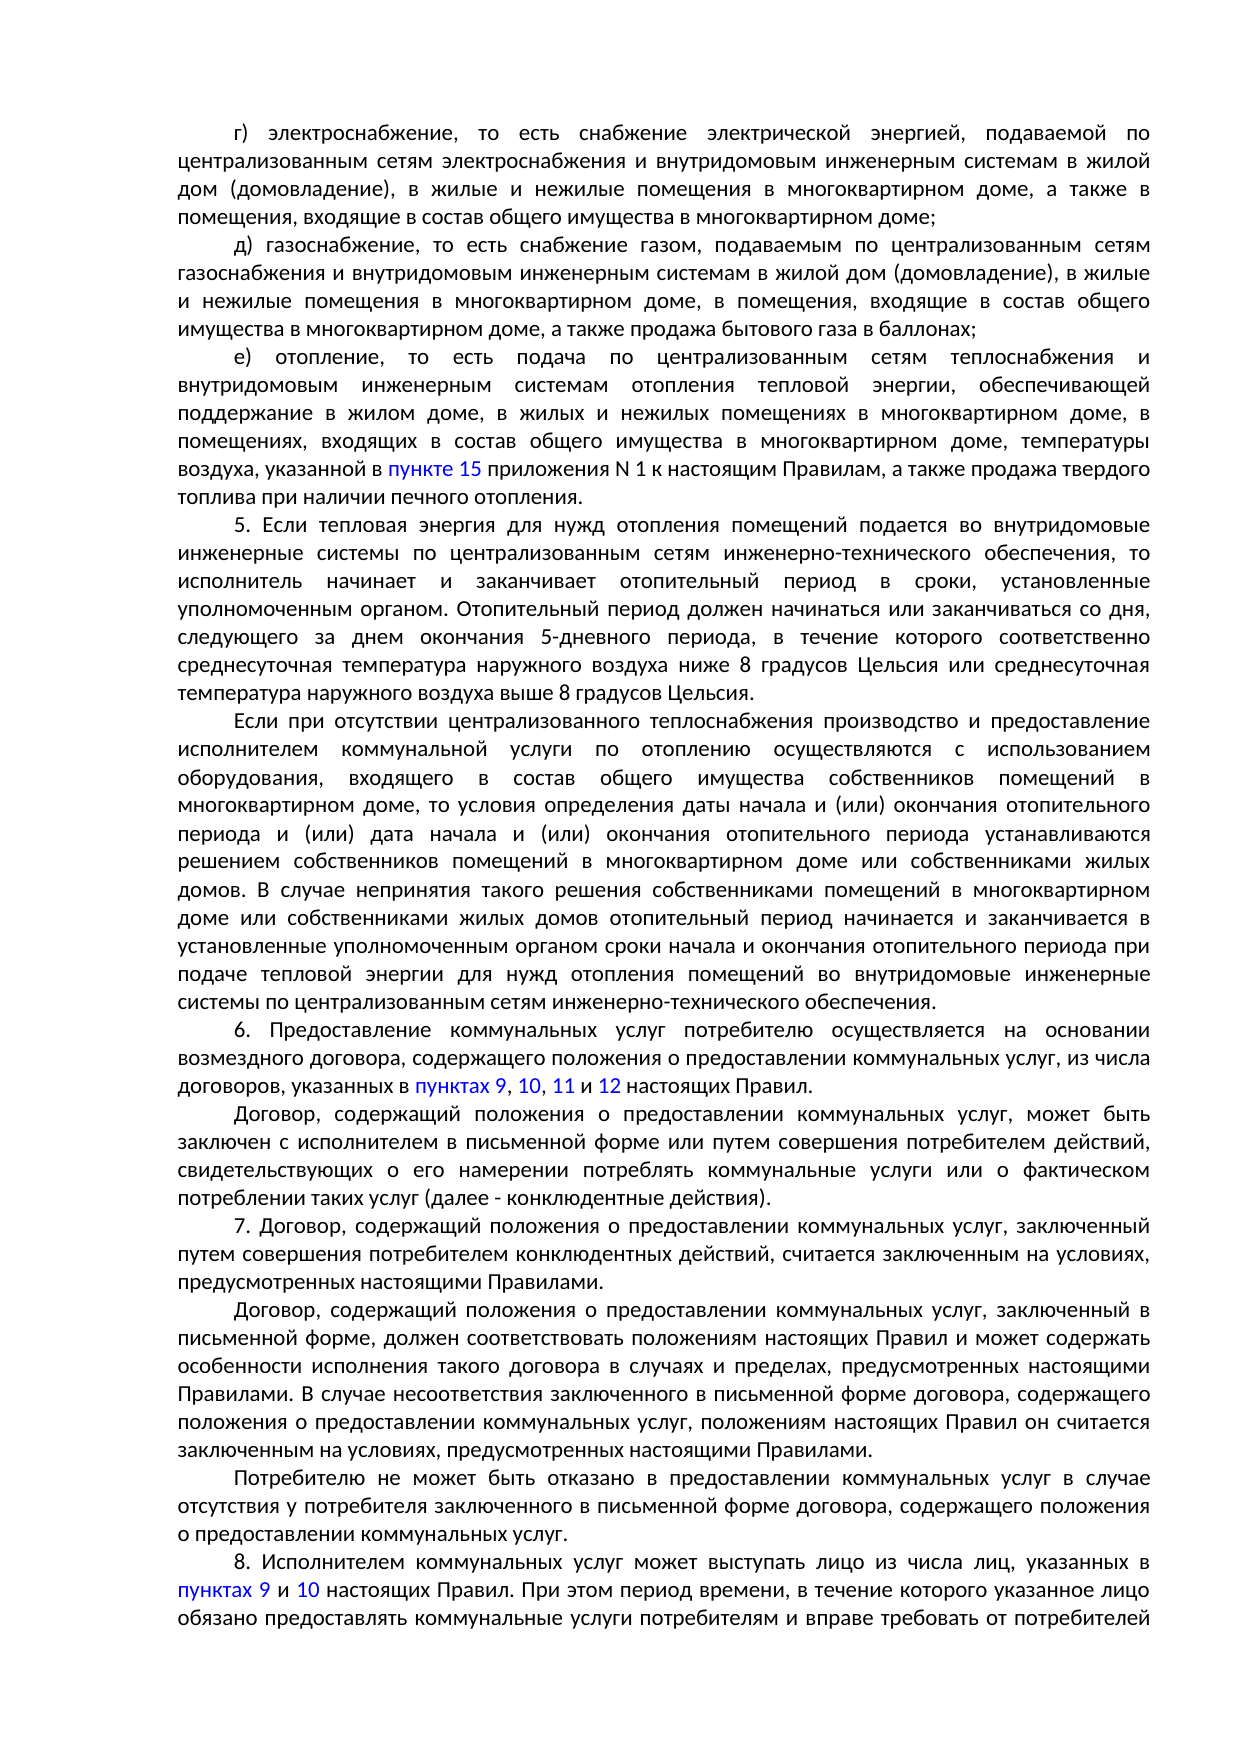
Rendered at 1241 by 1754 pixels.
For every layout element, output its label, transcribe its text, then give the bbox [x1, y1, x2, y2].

text е) отопление, то есть подача по централизованным сетям теплоснабжения и внутридомовым инженерным системам отопления тепловой энергии, обеспечивающей поддержание в жилом доме, в жилых и нежилых помещениях в многоквартирном доме, в помещениях, входящих в состав общего имущества в многоквартирном доме, температуры воздуха, указанной в пункте 15 приложения N 1 к настоящим Правилам, а также продажа твердого топлива при наличии печного отопления. [177, 342, 1152, 510]
text д) газоснабжение, то есть снабжение газом, подаваемым по централизованным сетям газоснабжения и внутридомовым инженерным системам в жилой дом (домовладение), в жилые и нежилые помещения в многоквартирном доме, в помещения, входящие в состав общего имущества в многоквартирном доме, а также продажа бытового газа в баллонах; [177, 230, 1152, 342]
text Если при отсутствии централизованного теплоснабжения производство и предоставление исполнителем коммунальной услуги по отоплению осуществляются с использованием оборудования, входящего в состав общего имущества собственников помещений в многоквартирном доме, то условия определения даты начала и (или) окончания отопительного периода и (или) дата начала и (или) окончания отопительного периода устанавливаются решением собственников помещений в многоквартирном доме или собственниками жилых домов. В случае непринятия такого решения собственниками помещений в многоквартирном доме или собственниками жилых домов отопительный период начинается и заканчивается в установленные уполномоченным органом сроки начала и окончания отопительного периода при подаче тепловой энергии для нужд отопления помещений во внутридомовые инженерные системы по централизованным сетям инженерно-технического обеспечения. [177, 707, 1152, 1015]
text 7. Договор, содержащий положения о предоставлении коммунальных услуг, заключенный путем совершения потребителем конклюдентных действий, считается заключенным на условиях, предусмотренных настоящими Правилами. [177, 1211, 1152, 1295]
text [177, 1547, 1152, 1631]
text 5. Если тепловая энергия для нужд отопления помещений подается во внутридомовые инженерные системы по централизованным сетям инженерно-технического обеспечения, то исполнитель начинает и заканчивает отопительный период в сроки, установленные уполномоченным органом. Отопительный период должен начинаться или заканчиваться со дня, следующего за днем окончания 5-дневного периода, в течение которого соответственно среднесуточная температура наружного воздуха ниже 8 градусов Цельсия или среднесуточная температура наружного воздуха выше 8 градусов Цельсия. [177, 510, 1152, 707]
text г) электроснабжение, то есть снабжение электрической энергией, подаваемой по централизованным сетям электроснабжения и внутридомовым инженерным системам в жилой дом (домовладение), в жилые и нежилые помещения в многоквартирном доме, а также в помещения, входящие в состав общего имущества в многоквартирном доме; [177, 118, 1152, 230]
text Договор, содержащий положения о предоставлении коммунальных услуг, заключенный в письменной форме, должен соответствовать положениям настоящих Правил и может содержать особенности исполнения такого договора в случаях и пределах, предусмотренных настоящими Правилами. В случае несоответствия заключенного в письменной форме договора, содержащего положения о предоставлении коммунальных услуг, положениям настоящих Правил он считается заключенным на условиях, предусмотренных настоящими Правилами. [177, 1295, 1152, 1463]
text Потребителю не может быть отказано в предоставлении коммунальных услуг в случае отсутствия у потребителя заключенного в письменной форме договора, содержащего положения о предоставлении коммунальных услуг. [177, 1463, 1152, 1547]
text Договор, содержащий положения о предоставлении коммунальных услуг, может быть заключен с исполнителем в письменной форме или путем совершения потребителем действий, свидетельствующих о его намерении потреблять коммунальные услуги или о фактическом потреблении таких услуг (далее - конклюдентные действия). [177, 1099, 1152, 1211]
text 6. Предоставление коммунальных услуг потребителю осуществляется на основании возмездного договора, содержащего положения о предоставлении коммунальных услуг, из числа договоров, указанных в пунктах 9, 10, 11 и 12 настоящих Правил. [177, 1015, 1152, 1099]
